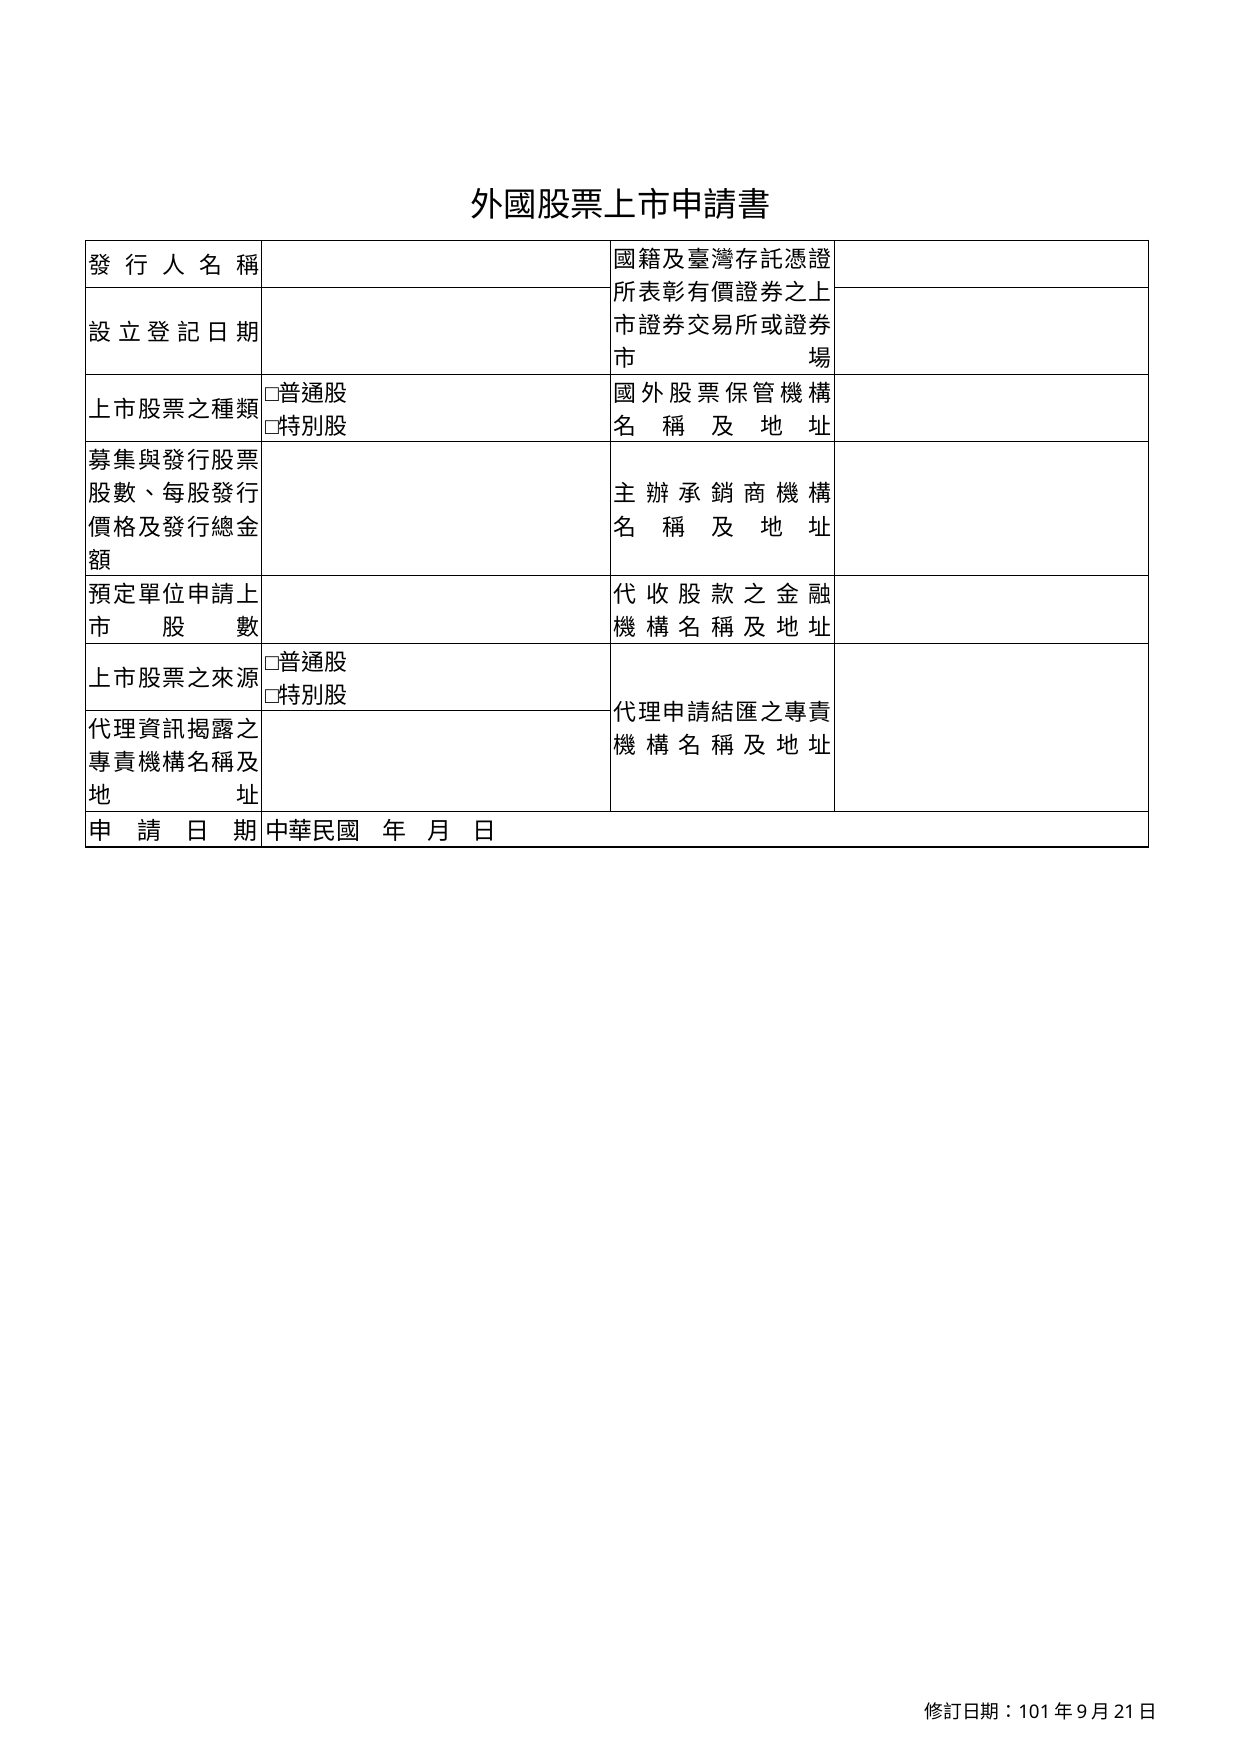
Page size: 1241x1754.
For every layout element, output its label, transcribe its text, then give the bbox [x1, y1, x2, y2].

text 外國股票上市申請書 [89, 164, 1152, 239]
table_cell [262, 288, 610, 373]
table_cell [262, 442, 610, 575]
table_cell [262, 711, 610, 811]
table_cell 代理資訊揭露之專責機構名稱及地址 [86, 711, 261, 811]
table_cell [835, 375, 1148, 441]
table_cell [835, 442, 1148, 575]
table_header 發行人名稱 [86, 241, 261, 287]
table_header 國籍及臺灣存託憑證所表彰有價證券之上市證券交易所或證券市場 [611, 241, 834, 373]
table_cell 代理申請結匯之專責 機構名稱及地址 [611, 644, 834, 811]
table_cell 上市股票之來源 [86, 644, 261, 710]
table_cell 主辦承銷商機構 名稱及地址 [611, 442, 834, 575]
table_header [835, 241, 1148, 287]
table_cell [262, 576, 610, 642]
table_cell [835, 576, 1148, 642]
table_cell 申請日期 [86, 812, 261, 846]
table_cell 上市股票之種類 [86, 375, 261, 441]
table_cell □普通股 □特別股 [262, 644, 610, 710]
table_cell 國外股票保管機構 名稱及地址 [611, 375, 834, 441]
table_cell 預定單位申請上市股數 [86, 576, 261, 642]
table_cell [835, 644, 1148, 811]
table_cell □普通股 □特別股 [262, 375, 610, 441]
table_cell 設立登記日期 [86, 288, 261, 373]
table_cell [835, 288, 1148, 373]
table_cell 代收股款之金融 機構名稱及地址 [611, 576, 834, 642]
table_cell 募集與發行股票股數、每股發行價格及發行總金額 [86, 442, 261, 575]
table_header [262, 241, 610, 287]
table_cell 中華民國 年 月 日 [262, 812, 1148, 846]
